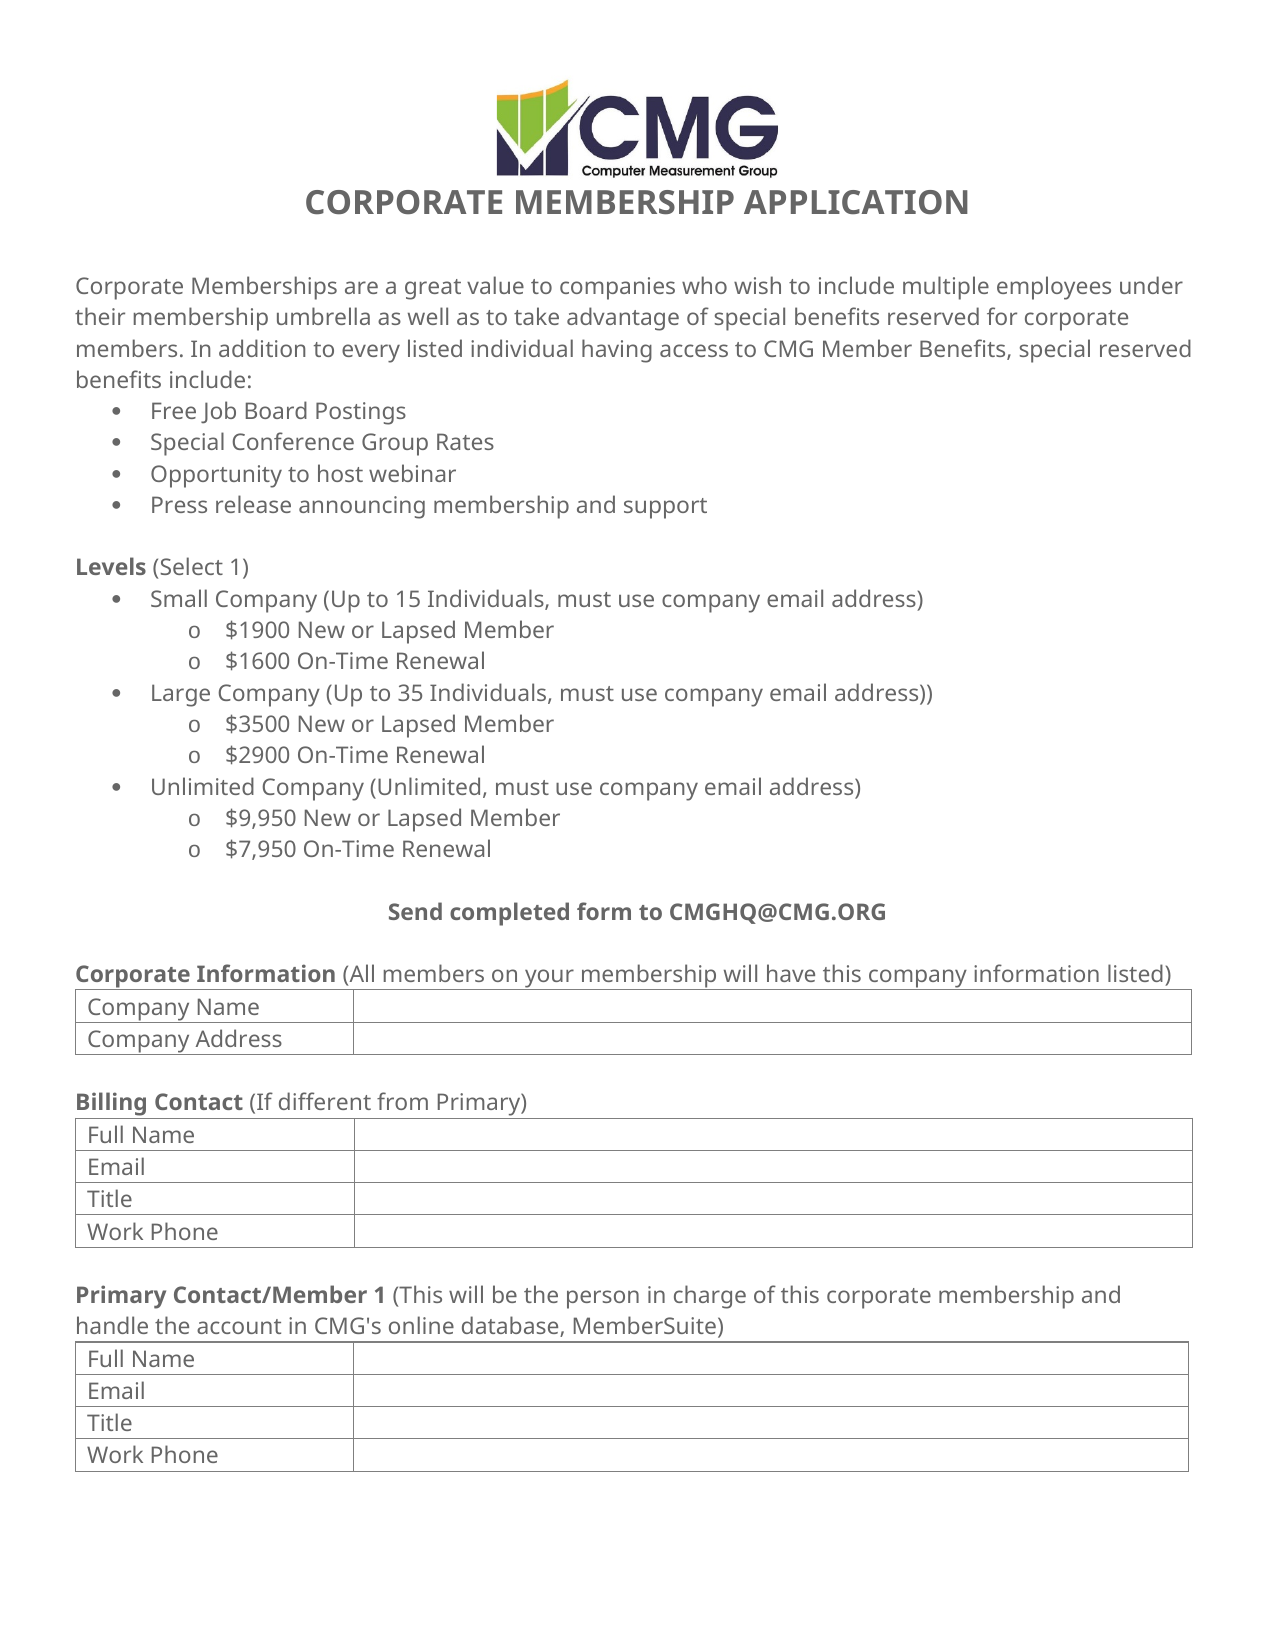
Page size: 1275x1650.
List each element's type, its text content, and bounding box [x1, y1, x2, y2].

text Billing Contact (If different from Primary) [75, 1086, 1200, 1117]
text Send completed form to CMGHQ@CMG.ORG [75, 896, 1200, 927]
list Special Conference Group Rates [112, 426, 1200, 457]
list Opportunity to host webinar [112, 457, 1200, 489]
table_cell [354, 1407, 1188, 1438]
text Levels (Select 1) [75, 551, 1200, 582]
table_cell [354, 1375, 1188, 1406]
table_cell [355, 1151, 1192, 1182]
table_header [354, 1343, 1188, 1374]
table_cell [354, 1439, 1188, 1471]
list Large Company (Up to 35 Individuals, must use company email address)) [112, 676, 1200, 708]
list $1600 On-Time Renewal [187, 645, 1200, 676]
list $3500 New or Lapsed Member [187, 708, 1200, 739]
table_cell [354, 1023, 1191, 1054]
text Primary Contact/Member 1 (This will be the person in charge of this corporate membership and handle the account in CMG's online database, MemberSuite) [75, 1279, 1200, 1341]
text Corporate Memberships are a great value to companies who wish to include multiple employees under their membership umbrella as well as to take advantage of special benefits reserved for corporate members. In addition to every listed individual having access to CMG Member Benefits, special reserved benefits include: [75, 270, 1200, 395]
list Press release announcing membership and support [112, 489, 1200, 520]
list $7,950 On-Time Renewal [187, 833, 1200, 864]
table_cell Company Address [76, 1023, 353, 1054]
text CORPORATE MEMBERSHIP APPLICATION [75, 179, 1200, 224]
table_header [354, 990, 1191, 1022]
list Small Company (Up to 15 Individuals, must use company email address) [112, 582, 1200, 614]
text Corporate Information (All members on your membership will have this company information listed) [75, 958, 1200, 989]
table_header [355, 1119, 1192, 1150]
table_cell [355, 1183, 1192, 1214]
table_cell [355, 1215, 1192, 1247]
list $9,950 New or Lapsed Member [187, 802, 1200, 833]
list Free Job Board Postings [112, 395, 1200, 426]
list Unlimited Company (Unlimited, must use company email address) [112, 770, 1200, 802]
list $2900 On-Time Renewal [187, 739, 1200, 770]
list $1900 New or Lapsed Member [187, 614, 1200, 645]
picture [496, 75, 779, 180]
